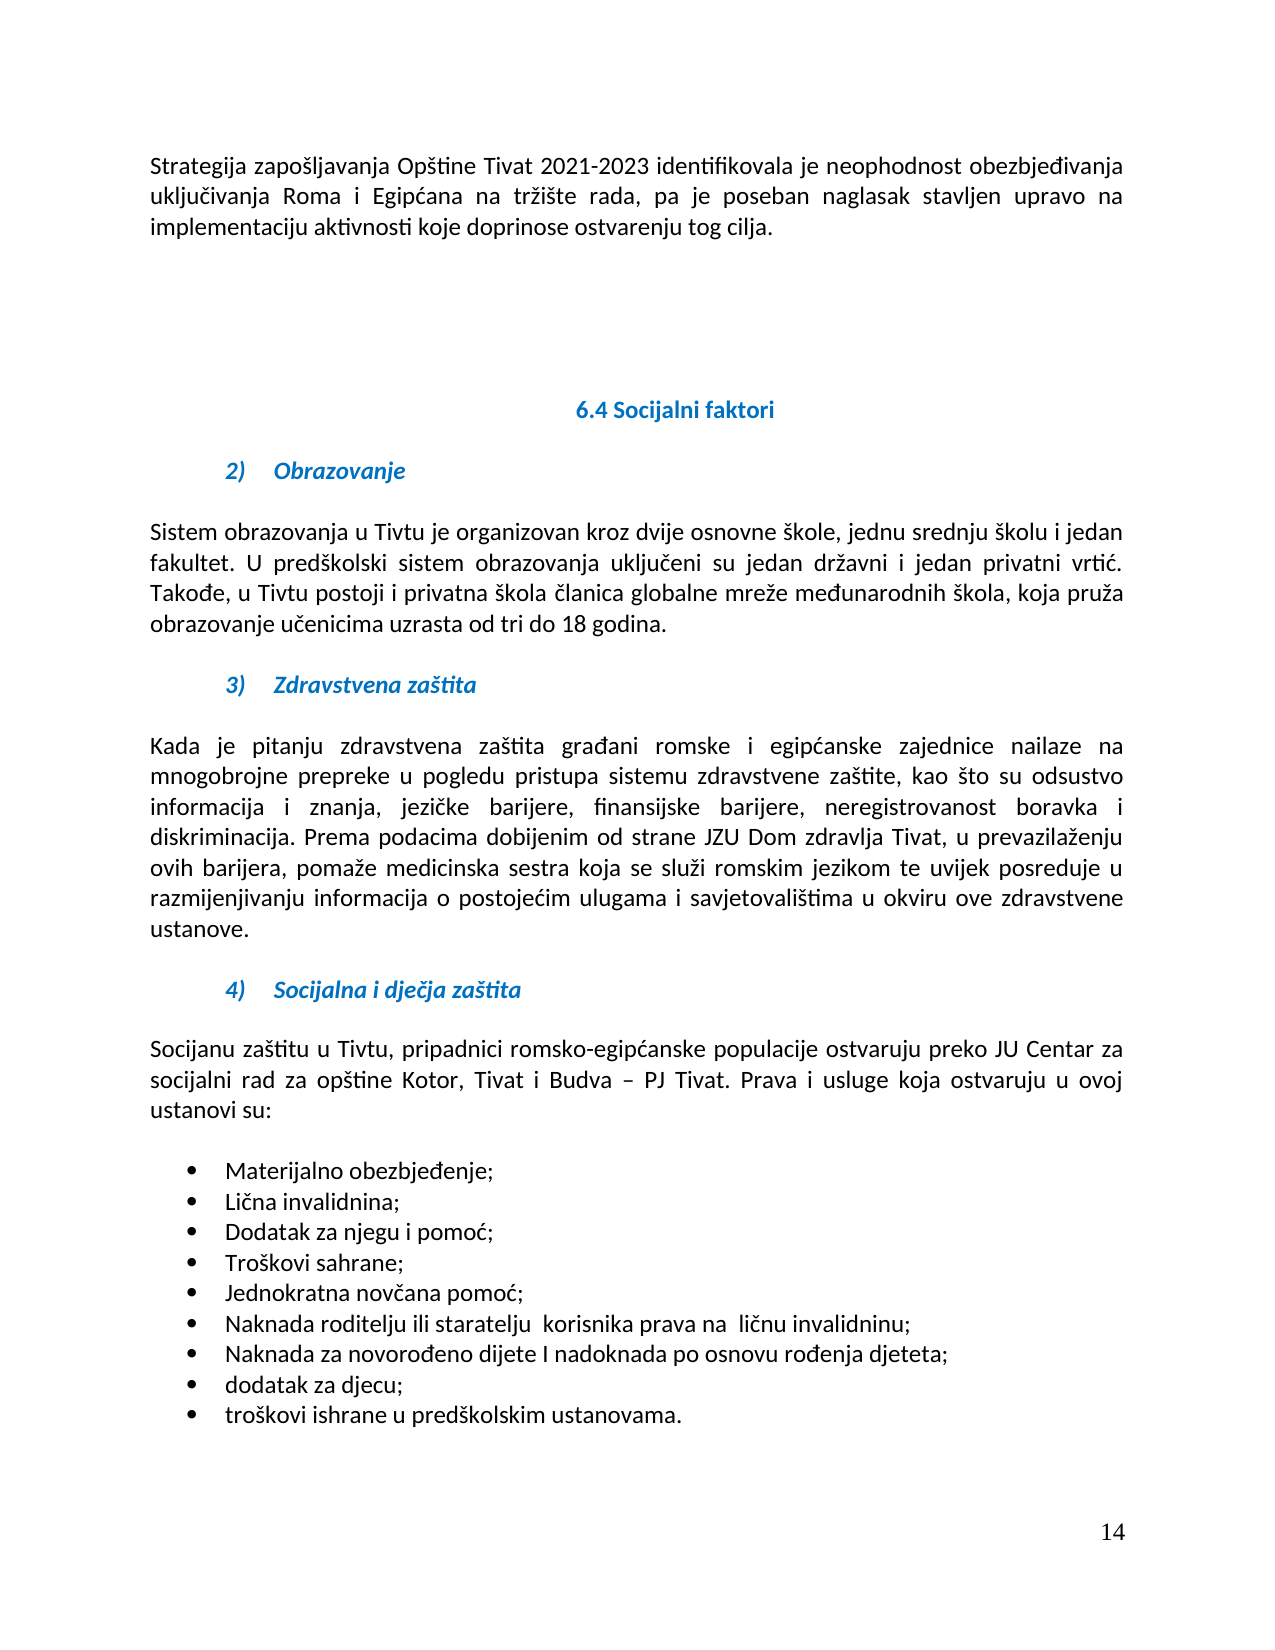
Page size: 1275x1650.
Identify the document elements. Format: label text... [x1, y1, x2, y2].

text Kada je pitanju zdravstvena zaštita građani romske i egipćanske zajednice nailaze na mnogobrojne prepreke u pogledu pristupa sistemu zdravstvene zaštite, kao što su odsustvo informacija i znanja, jezičke barijere, finansijske barijere, neregistrovanost boravka i diskriminacija. Prema podacima dobijenim od strane JZU Dom zdravlja Tivat, u prevazilaženju ovih barijera, pomaže medicinska sestra koja se služi romskim jezikom te uvijek posreduje u razmijenjivanju informacija o postojećim ulugama i savjetovalištima u okviru ove zdravstvene ustanove. [150, 730, 1125, 943]
list dodatak za djecu; [187, 1369, 1125, 1399]
list Dodatak za njegu i pomoć; [187, 1216, 1125, 1247]
text Sistem obrazovanja u Tivtu je organizovan kroz dvije osnovne škole, jednu srednju školu i jedan fakultet. U predškolski sistem obrazovanja uključeni su jedan državni i jedan privatni vrtić. Takođe, u Tivtu postoji i privatna škola članica globalne mreže međunarodnih škola, koja pruža obrazovanje učenicima uzrasta od tri do 18 godina. [150, 516, 1125, 638]
list Naknada roditelju ili staratelju korisnika prava na ličnu invalidninu; [187, 1308, 1125, 1338]
list Troškovi sahrane; [187, 1247, 1125, 1277]
text Socijanu zaštitu u Tivtu, pripadnici romsko-egipćanske populacije ostvaruju preko JU Centar za socijalni rad za opštine Kotor, Tivat i Budva – PJ Tivat. Prava i usluge koja ostvaruju u ovoj ustanovi su: [150, 1033, 1125, 1125]
list Obrazovanje [225, 455, 1125, 486]
list Socijalna i dječja zaštita [225, 974, 1125, 1004]
list Materijalno obezbjeđenje; [187, 1155, 1125, 1186]
list Zdravstvena zaštita [225, 669, 1125, 699]
text 6.4 Socijalni faktori [150, 394, 1125, 425]
text Strategija zapošljavanja Opštine Tivat 2021-2023 identifikovala je neophodnost obezbjeđivanja uključivanja Roma i Egipćana na tržište rada, pa je poseban naglasak stavljen upravo na implementaciju aktivnosti koje doprinose ostvarenju tog cilja. [150, 150, 1125, 242]
list Jednokratna novčana pomoć; [187, 1277, 1125, 1308]
list Naknada za novorođeno dijete I nadoknada po osnovu rođenja djeteta; [187, 1338, 1125, 1369]
list Lična invalidnina; [187, 1186, 1125, 1216]
list troškovi ishrane u predškolskim ustanovama. [187, 1399, 1125, 1430]
